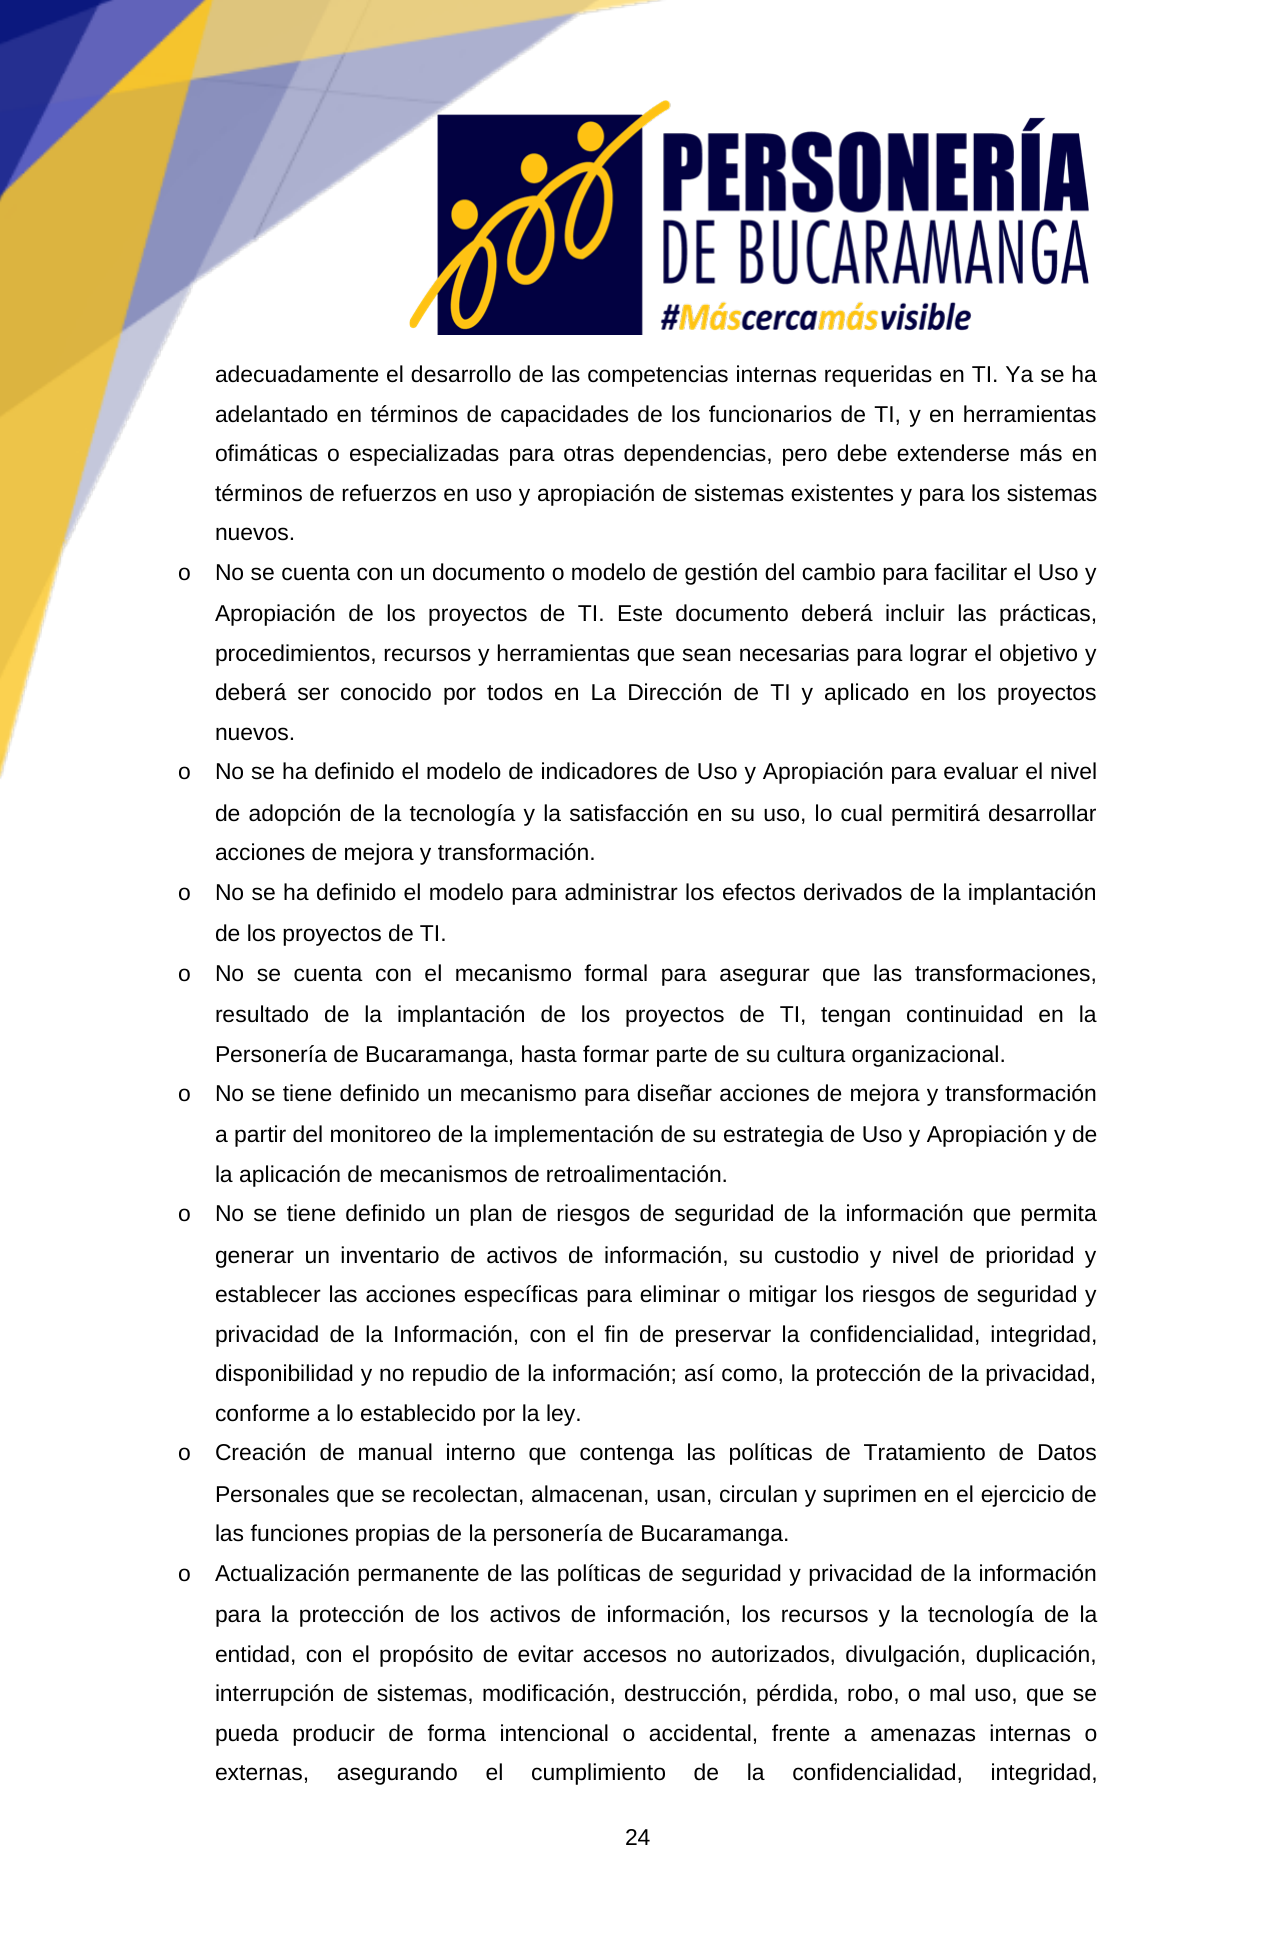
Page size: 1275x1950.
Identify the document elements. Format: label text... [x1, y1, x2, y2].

picture [0, 0, 1089, 868]
list No se ha definido el modelo de indicadores de Uso y Apropiación para evaluar el nivel de adopción de la tecnología y la satisfacción en su uso, lo cual permitirá desarrollar acciones de mejora y transformación. [177, 758, 1098, 866]
list No se tiene definido un mecanismo para diseñar acciones de mejora y transformación a partir del monitoreo de la implementación de su estrategia de Uso y Apropiación y de la aplicación de mecanismos de retroalimentación. [177, 1080, 1098, 1187]
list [177, 361, 1098, 546]
list No se cuenta con el mecanismo formal para asegurar que las transformaciones, resultado de la implantación de los proyectos de TI, tengan continuidad en la Personería de Bucaramanga, hasta formar parte de su cultura organizacional. [177, 959, 1098, 1067]
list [177, 1560, 1098, 1785]
list No se tiene definido un plan de riesgos de seguridad de la información que permita generar un inventario de activos de información, su custodio y nivel de prioridad y establecer las acciones específicas para eliminar o mitigar los riesgos de seguridad y privacidad de la Información, con el fin de preservar la confidencialidad, integridad, disponibilidad y no repudio de la información; así como, la protección de la privacidad, conforme a lo establecido por la ley. [177, 1200, 1098, 1426]
list No se cuenta con un documento o modelo de gestión del cambio para facilitar el Uso y Apropiación de los proyectos de TI. Este documento deberá incluir las prácticas, procedimientos, recursos y herramientas que sean necesarias para lograr el objetivo y deberá ser conocido por todos en La Dirección de TI y aplicado en los proyectos nuevos. [177, 559, 1098, 745]
list Creación de manual interno que contenga las políticas de Tratamiento de Datos Personales que se recolectan, almacenan, usan, circulan y suprimen en el ejercicio de las funciones propias de la personería de Bucaramanga. [177, 1439, 1098, 1547]
list No se ha definido el modelo para administrar los efectos derivados de la implantación de los proyectos de TI. [177, 879, 1098, 946]
